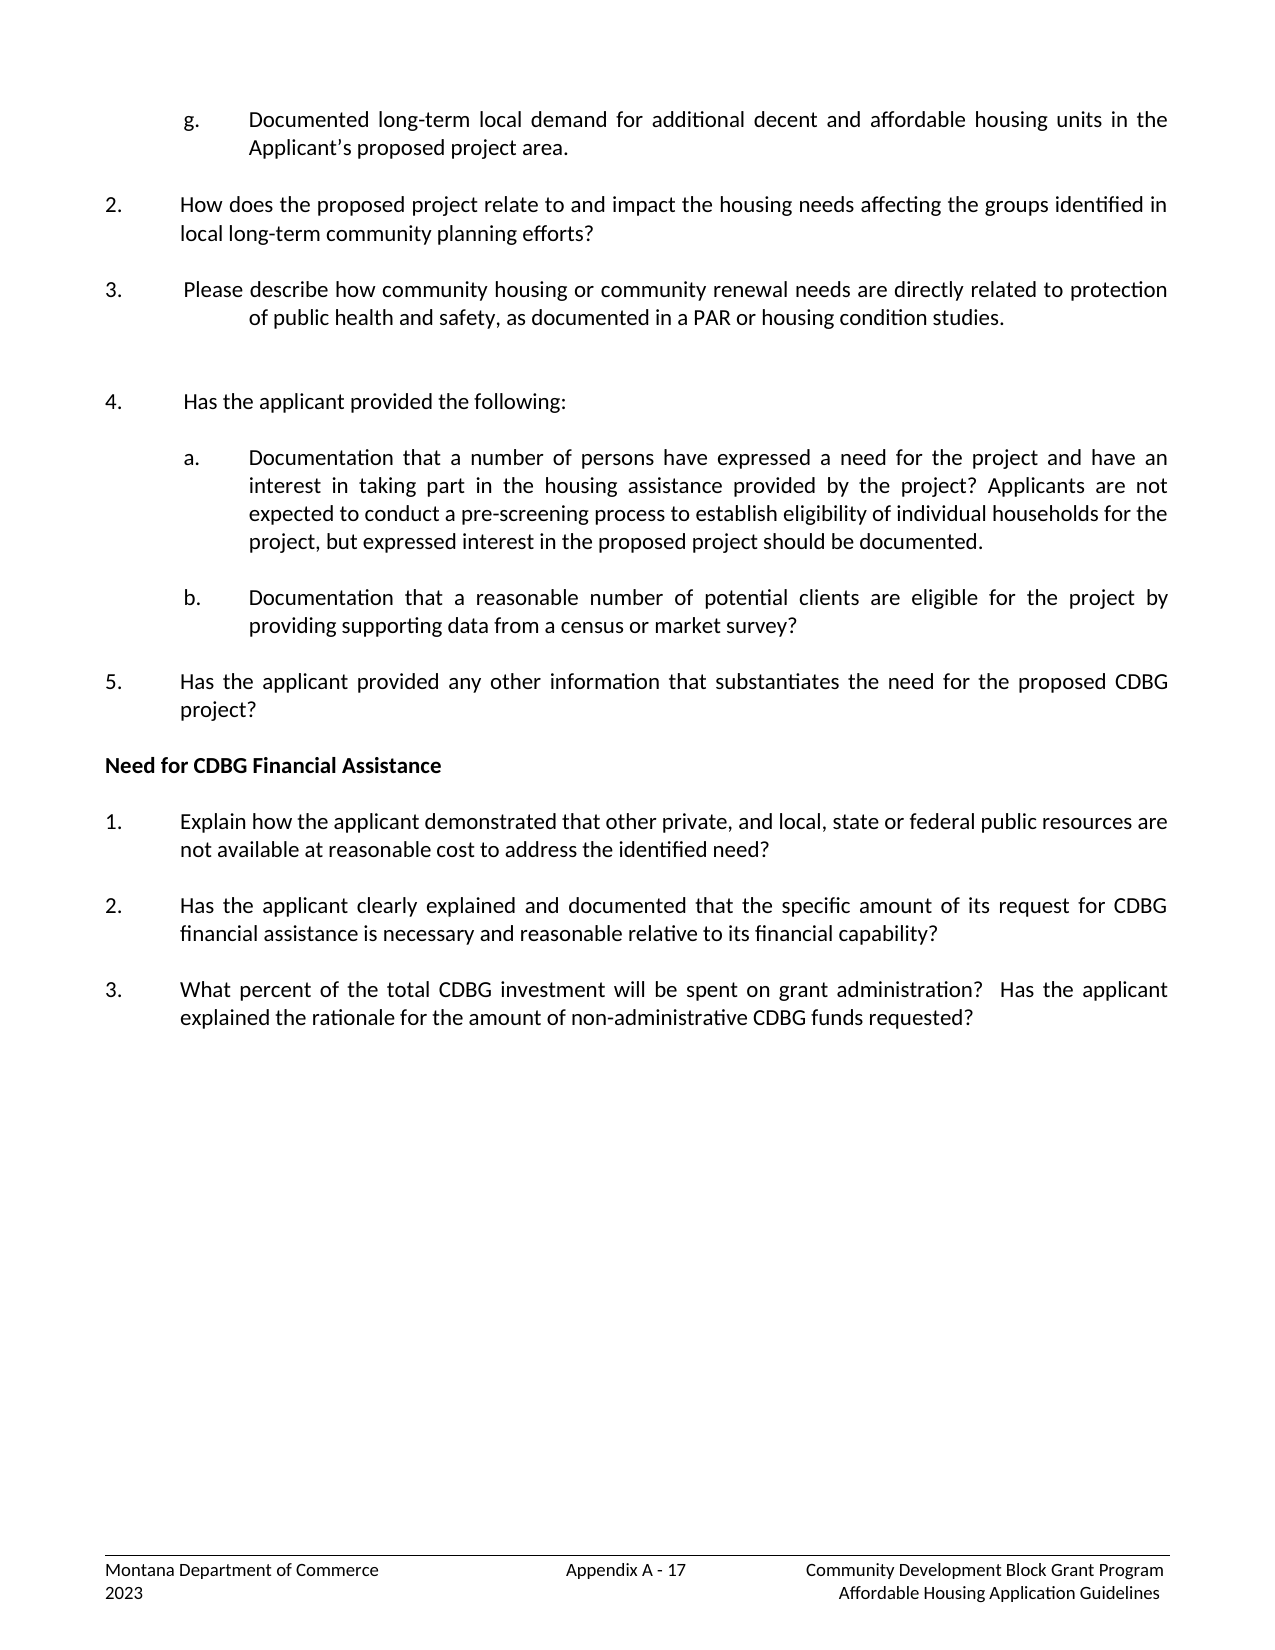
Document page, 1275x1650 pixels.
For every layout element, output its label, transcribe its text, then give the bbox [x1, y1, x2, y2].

text 3. Please describe how community housing or community renewal needs are directly related to protection of public health and safety, as documented in a PAR or housing condition studies. [105, 275, 1170, 331]
text 5. Has the applicant provided any other information that substantiates the need for the proposed CDBG project? [105, 667, 1170, 723]
text b. Documentation that a reasonable number of potential clients are eligible for the project by providing supporting data from a census or market survey? [105, 583, 1170, 639]
text 2. How does the proposed project relate to and impact the housing needs affecting the groups identified in local long-term community planning efforts? [105, 191, 1170, 247]
text g. Documented long-term local demand for additional decent and affordable housing units in the Applicant’s proposed project area. [105, 105, 1170, 161]
text Need for CDBG Financial Assistance [105, 751, 1170, 779]
text 3. What percent of the total CDBG investment will be spent on grant administration? Has the applicant explained the rationale for the amount of non-administrative CDBG funds requested? [105, 974, 1170, 1031]
text 4. Has the applicant provided the following: [105, 387, 1170, 415]
text a. Documentation that a number of persons have expressed a need for the project and have an interest in taking part in the housing assistance provided by the project? Applicants are not expected to conduct a pre-screening process to establish eligibility of individual households for the project, but expressed interest in the proposed project should be documented. [105, 443, 1170, 555]
text 2. Has the applicant clearly explained and documented that the specific amount of its request for CDBG financial assistance is necessary and reasonable relative to its financial capability? [105, 891, 1170, 947]
text 1. Explain how the applicant demonstrated that other private, and local, state or federal public resources are not available at reasonable cost to address the identified need? [105, 807, 1170, 863]
